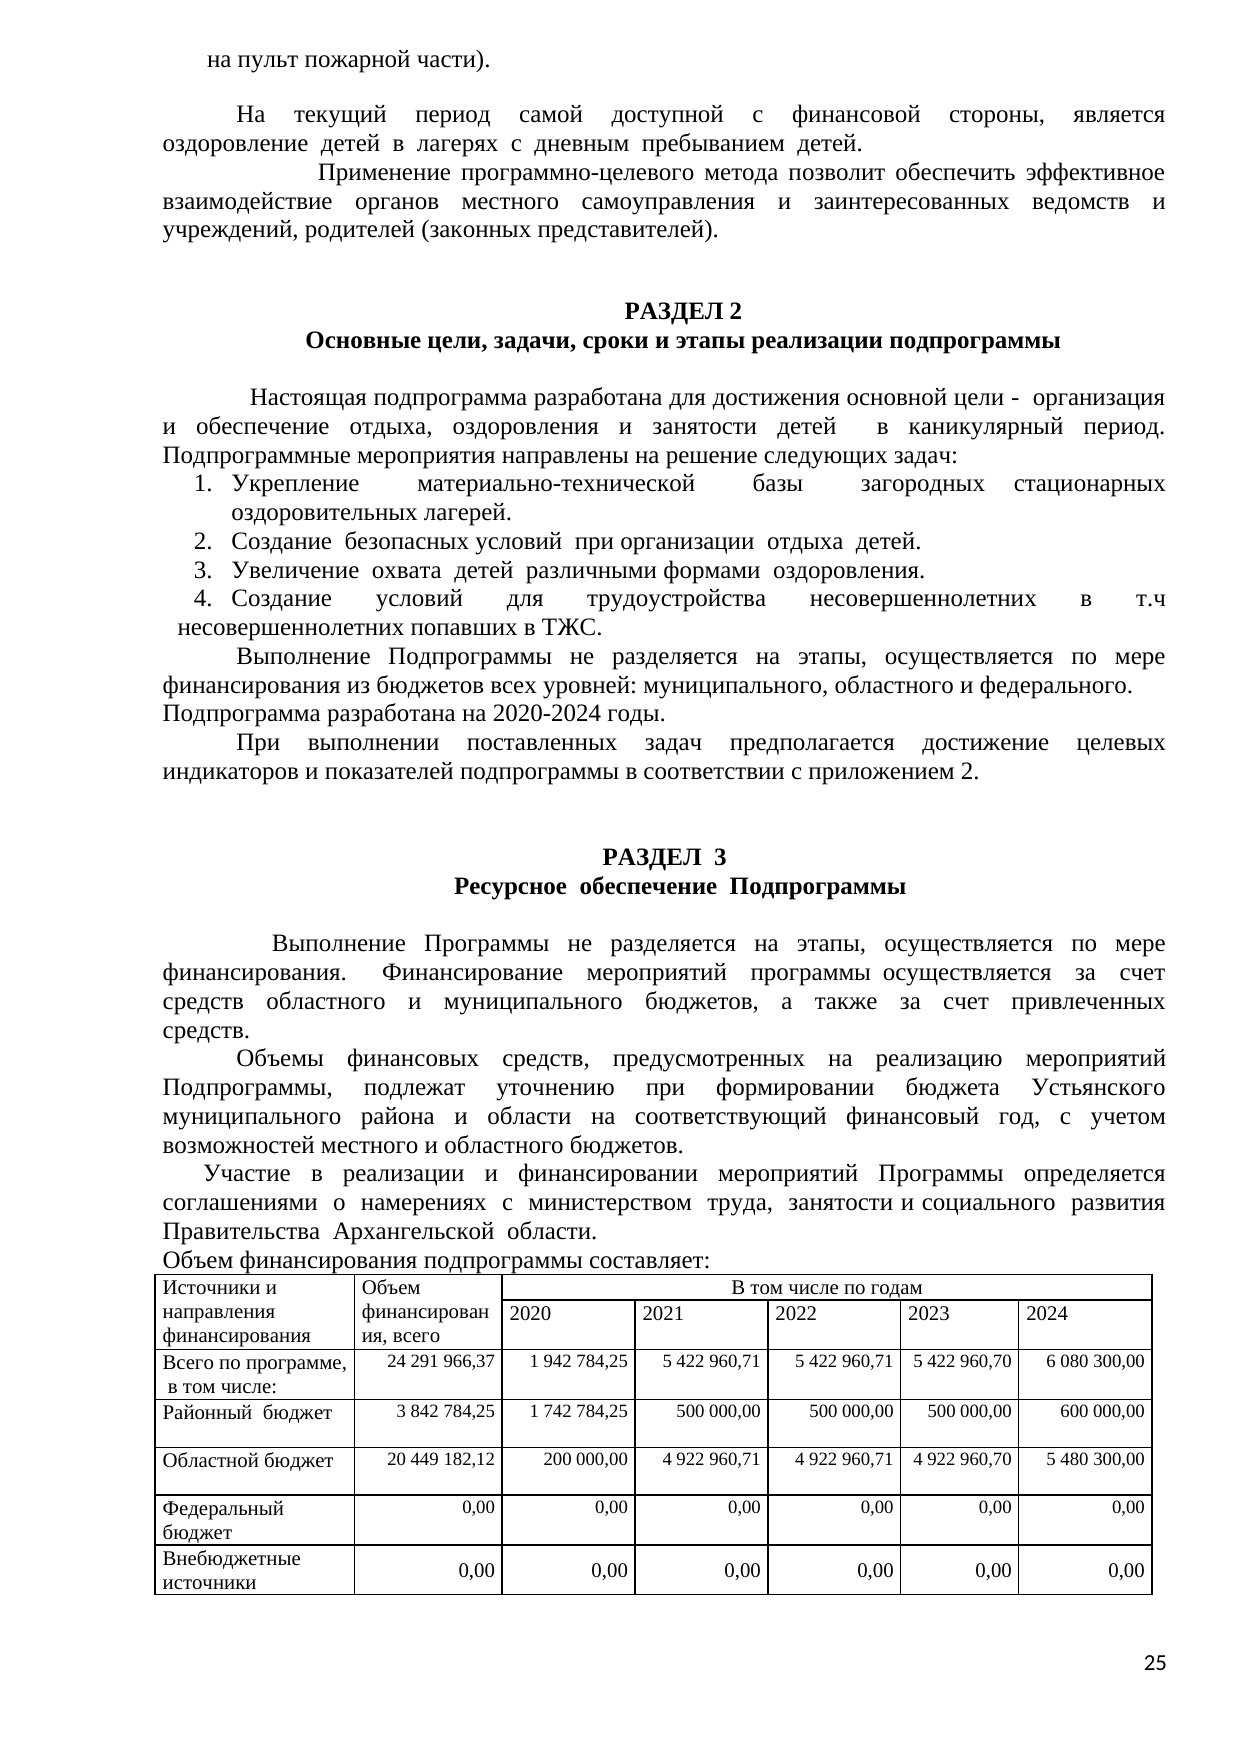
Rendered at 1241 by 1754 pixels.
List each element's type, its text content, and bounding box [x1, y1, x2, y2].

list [177, 44, 1167, 73]
table_header Источники и направления финансирования [156, 1275, 354, 1349]
table_cell 2021 [636, 1301, 767, 1349]
table_cell Внебюджетные источники [156, 1546, 354, 1594]
table_header Объем финансирования, всего [355, 1275, 501, 1349]
table_cell 0,00 [503, 1496, 634, 1544]
list Укрепление материально-технической базы загородных стационарных оздоровительных лагерей. [194, 468, 1167, 526]
text Выполнение Программы не разделяется на этапы, осуществляется по мере финансирования. Финансирование мероприятий программы осуществляется за счет средств областного и муниципального бюджетов, а также за счет привлеченных средств. [162, 928, 1167, 1043]
list Создание условий для трудоустройства несовершеннолетних в т.ч несовершеннолетних попавших в ТЖС. [177, 583, 1167, 641]
text При выполнении поставленных задач предполагается достижение целевых индикаторов и показателей подпрограммы в соответствии с приложением 2. [162, 727, 1167, 785]
table_cell Всего по программе, в том числе: [156, 1350, 354, 1399]
table_cell 6 080 300,00 [1019, 1350, 1151, 1399]
table_cell 0,00 [636, 1496, 767, 1544]
table_cell 3 842 784,25 [355, 1400, 501, 1447]
text Участие в реализации и финансировании мероприятий Программы определяется соглашениями о намерениях с министерством труда, занятости и социального развития Правительства Архангельской области. [162, 1158, 1167, 1245]
table_cell 600 000,00 [1019, 1400, 1151, 1447]
text РАЗДЕЛ 2 [200, 296, 1167, 325]
table_cell 0,00 [1019, 1546, 1151, 1594]
text Объем финансирования подпрограммы составляет: [162, 1245, 1167, 1273]
text Ресурсное обеспечение Подпрограммы [194, 871, 1167, 900]
table_cell 5 422 960,70 [901, 1350, 1018, 1399]
table_cell 5 480 300,00 [1019, 1448, 1151, 1494]
table_cell 1 742 784,25 [503, 1400, 634, 1447]
text Настоящая подпрограмма разработана для достижения основной цели - организация и обеспечение отдыха, оздоровления и занятости детей в каникулярный период. Подпрограммные мероприятия направлены на решение следующих задач: [162, 382, 1167, 468]
text На текущий период самой доступной с финансовой стороны, является оздоровление детей в лагерях с дневным пребыванием детей. [162, 99, 1167, 157]
table_cell Федеральный бюджет [156, 1496, 354, 1544]
table_cell 0,00 [769, 1496, 900, 1544]
table_cell 500 000,00 [636, 1400, 767, 1447]
table_cell 0,00 [355, 1496, 501, 1544]
table_cell 5 422 960,71 [769, 1350, 900, 1399]
table_header В том числе по годам [503, 1275, 1151, 1299]
table_cell 0,00 [901, 1546, 1018, 1594]
table_cell 4 922 960,70 [901, 1448, 1018, 1494]
table_cell 1 942 784,25 [503, 1350, 634, 1399]
text Выполнение Подпрограммы не разделяется на этапы, осуществляется по мере финансирования из бюджетов всех уровней: муниципального, областного и федерального. [162, 641, 1167, 698]
table_cell 0,00 [901, 1496, 1018, 1544]
table_cell 24 291 966,37 [355, 1350, 501, 1399]
text Подпрограмма разработана на 2020-2024 годы. [162, 698, 1167, 727]
table_cell 4 922 960,71 [769, 1448, 900, 1494]
table_cell 0,00 [355, 1546, 501, 1594]
list Увеличение охвата детей различными формами оздоровления. [194, 555, 1167, 583]
table_cell 2024 [1019, 1301, 1151, 1349]
table_cell 2023 [901, 1301, 1018, 1349]
table_cell 500 000,00 [901, 1400, 1018, 1447]
table_cell 2022 [769, 1301, 900, 1349]
table_cell 20 449 182,12 [355, 1448, 501, 1494]
table_cell 2020 [503, 1301, 634, 1349]
table_cell 0,00 [636, 1546, 767, 1594]
table_cell 0,00 [503, 1546, 634, 1594]
text Применение программно-целевого метода позволит обеспечить эффективное взаимодействие органов местного самоуправления и заинтересованных ведомств и учреждений, родителей (законных представителей). [162, 157, 1167, 243]
text Объемы финансовых средств, предусмотренных на реализацию мероприятий Подпрограммы, подлежат уточнению при формировании бюджета Устьянского муниципального района и области на соответствующий финансовый год, с учетом возможностей местного и областного бюджетов. [162, 1043, 1167, 1158]
text РАЗДЕЛ 3 [162, 842, 1167, 871]
table_cell 5 422 960,71 [636, 1350, 767, 1399]
table_cell 500 000,00 [769, 1400, 900, 1447]
table_cell 0,00 [769, 1546, 900, 1594]
table_cell 0,00 [1019, 1496, 1151, 1544]
list Создание безопасных условий при организации отдыха детей. [194, 526, 1167, 555]
text Основные цели, задачи, сроки и этапы реализации подпрограммы [200, 325, 1167, 353]
table_cell Районный бюджет [156, 1400, 354, 1447]
table_cell Областной бюджет [156, 1448, 354, 1494]
table_cell 200 000,00 [503, 1448, 634, 1494]
table_cell 4 922 960,71 [636, 1448, 767, 1494]
